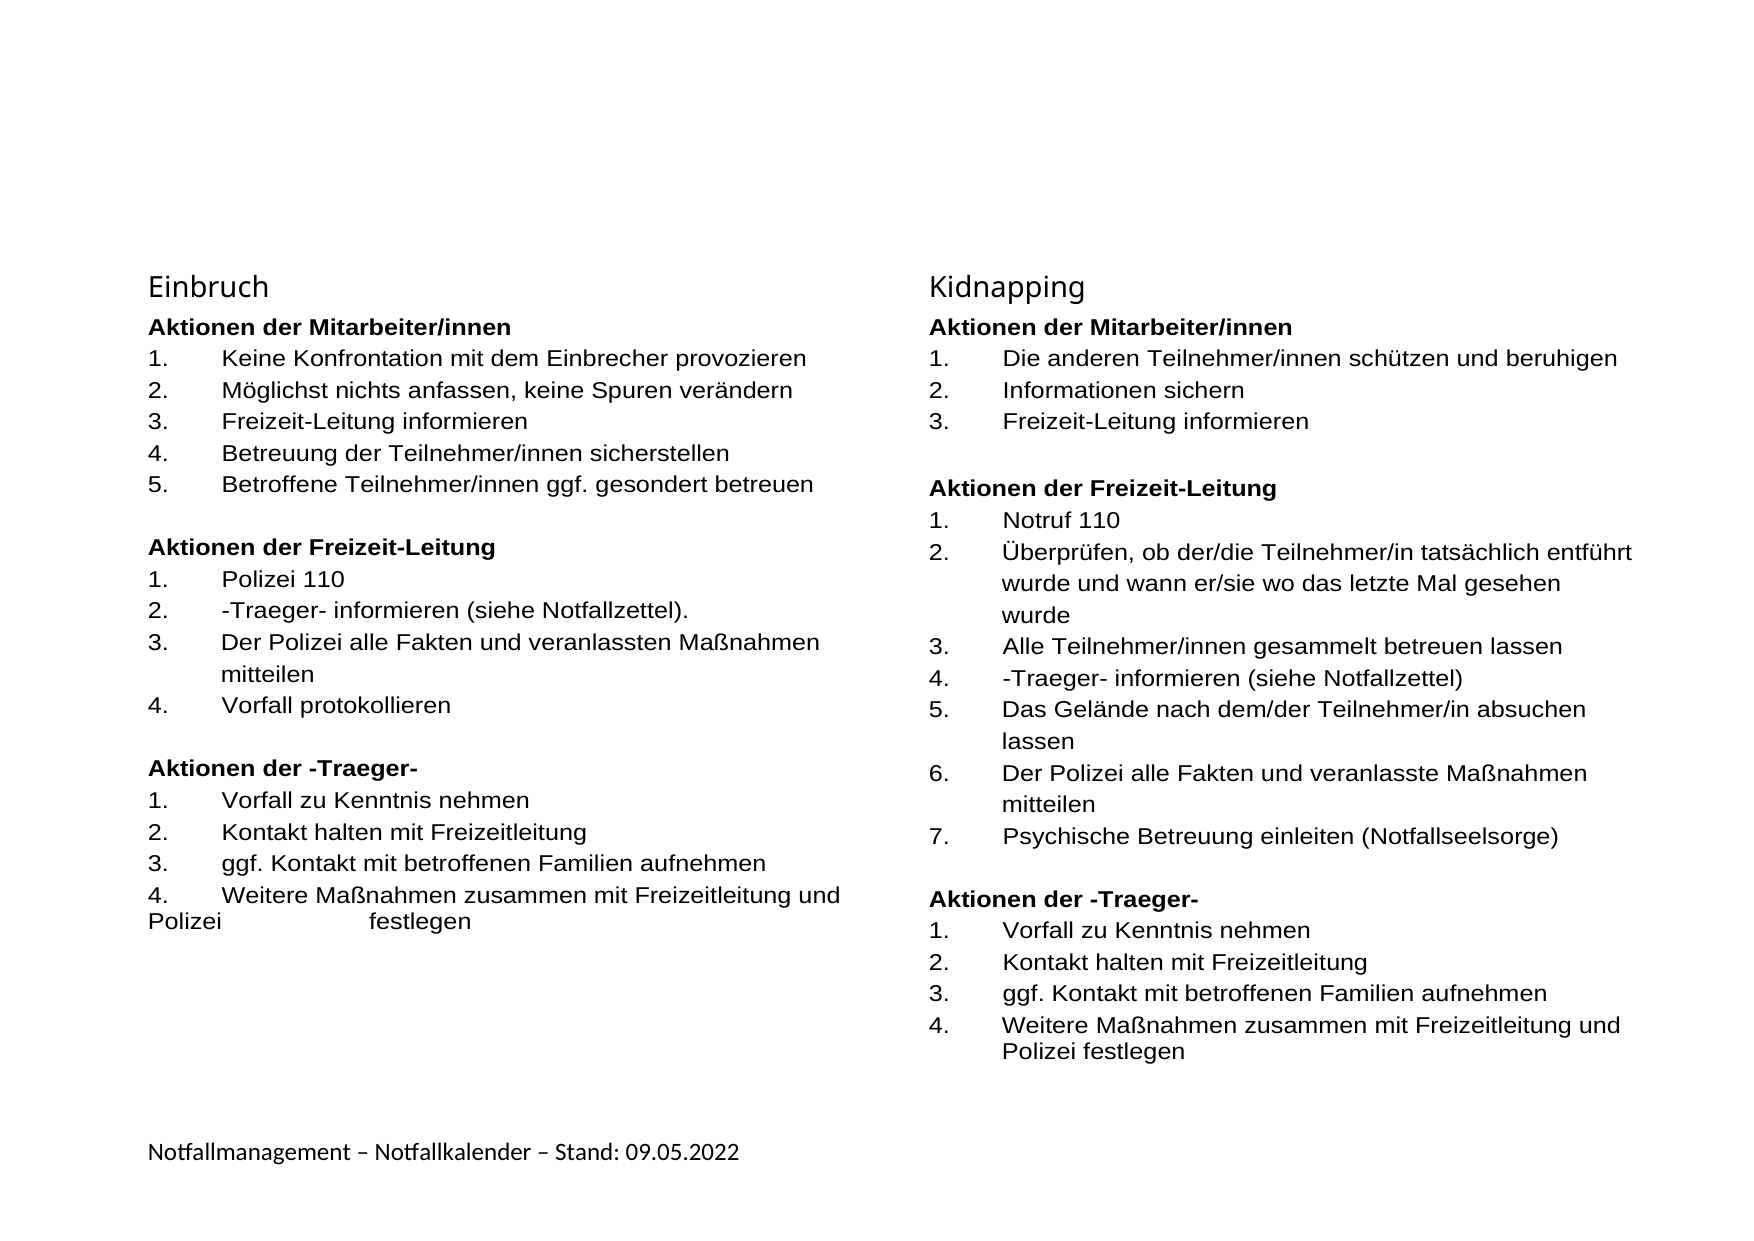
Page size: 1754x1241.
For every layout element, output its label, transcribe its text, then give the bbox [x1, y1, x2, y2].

text Aktionen der Mitarbeiter/innen [929, 313, 1636, 340]
text 3. ggf. Kontakt mit betroffenen Familien aufnehmen [929, 980, 1636, 1007]
text 3. Der Polizei alle Fakten und veranlassten Maßnahmen mitteilen [148, 629, 855, 687]
text Aktionen der -Traeger- [929, 886, 1636, 912]
text Aktionen der Freizeit-Leitung [929, 475, 1636, 502]
text 3. Freizeit-Leitung informieren [929, 408, 1636, 434]
text 3. Alle Teilnehmer/innen gesammelt betreuen lassen [929, 633, 1636, 659]
text Aktionen der Freizeit-Leitung [148, 534, 855, 561]
text Einbruch [148, 266, 855, 306]
text 1. Die anderen Teilnehmer/innen schützen und beruhigen [929, 345, 1636, 371]
text 4. Vorfall protokollieren [148, 692, 855, 718]
text 4. Weitere Maßnahmen zusammen mit Freizeitleitung und Polizei festlegen [929, 1012, 1636, 1065]
text 4. Betreuung der Teilnehmer/innen sicherstellen [148, 440, 855, 466]
text Aktionen der -Traeger- [148, 755, 855, 782]
text 5. Betroffene Teilnehmer/innen ggf. gesondert betreuen [148, 471, 855, 498]
text Kidnapping [929, 266, 1636, 306]
text Aktionen der Mitarbeiter/innen [148, 313, 855, 340]
text 1. Vorfall zu Kenntnis nehmen [148, 787, 855, 813]
text 2. Überprüfen, ob der/die Teilnehmer/in tatsächlich entführt wurde und wann er/sie wo das letzte Mal gesehen wurde [929, 538, 1636, 628]
text 2. -Traeger- informieren (siehe Notfallzettel). [148, 597, 855, 624]
text 2. Kontakt halten mit Freizeitleitung [929, 949, 1636, 975]
text 3. ggf. Kontakt mit betroffenen Familien aufnehmen [148, 850, 855, 876]
text 5. Das Gelände nach dem/der Teilnehmer/in absuchen lassen [929, 696, 1636, 754]
text 7. Psychische Betreuung einleiten (Notfallseelsorge) [929, 823, 1636, 849]
text 2. Informationen sichern [929, 377, 1636, 403]
text 1. Vorfall zu Kenntnis nehmen [929, 917, 1636, 944]
text 1. Notruf 110 [929, 507, 1636, 533]
text 3. Freizeit-Leitung informieren [148, 408, 855, 434]
text 4. -Traeger- informieren (siehe Notfallzettel) [929, 665, 1636, 691]
text 2. Kontakt halten mit Freizeitleitung [148, 818, 855, 845]
text 1. Keine Konfrontation mit dem Einbrecher provozieren [148, 345, 855, 371]
text 6. Der Polizei alle Fakten und veranlasste Maßnahmen mitteilen [929, 759, 1636, 817]
text 1. Polizei 110 [148, 566, 855, 592]
text 2. Möglichst nichts anfassen, keine Spuren verändern [148, 377, 855, 403]
text 4. Weitere Maßnahmen zusammen mit Freizeitleitung und Polizei festlegen [148, 882, 855, 934]
